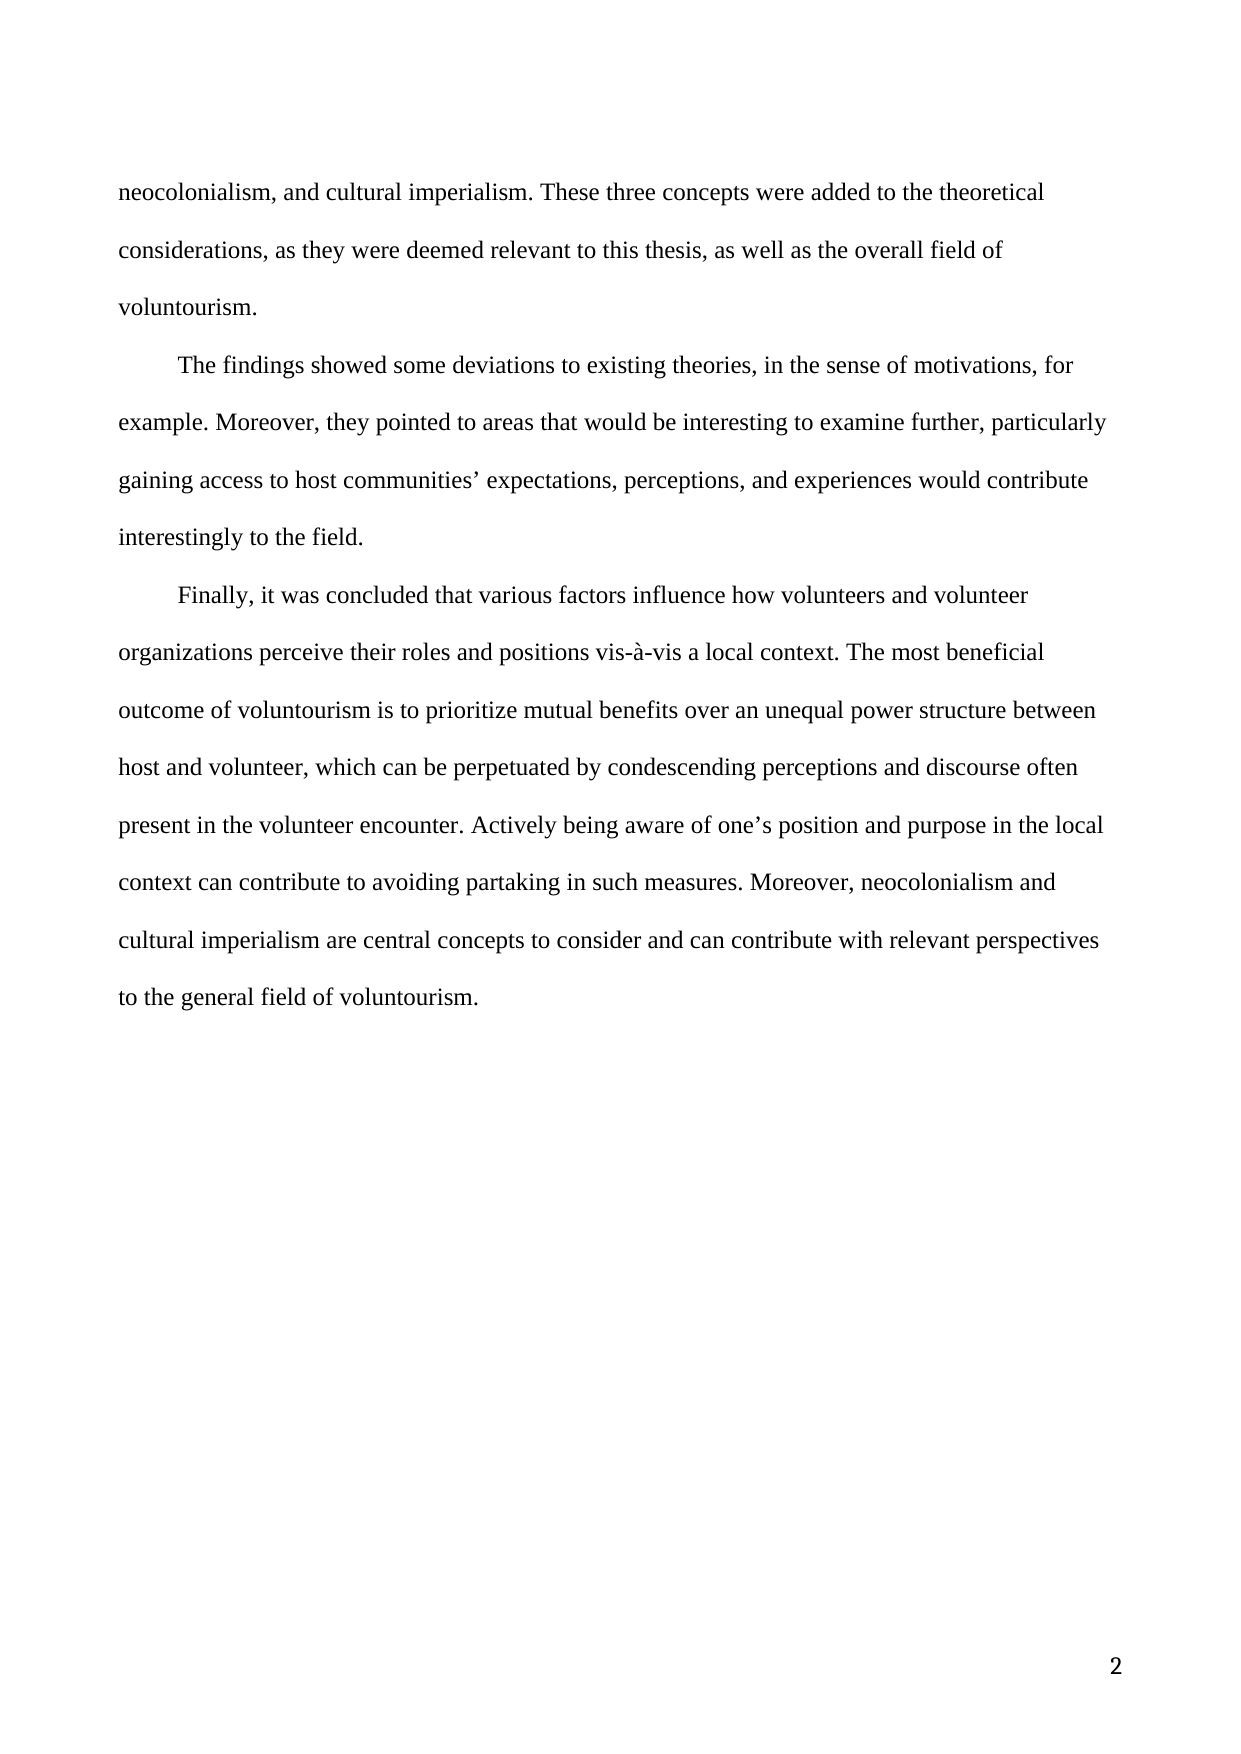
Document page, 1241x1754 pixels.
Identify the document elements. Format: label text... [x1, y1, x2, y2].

text Finally, it was concluded that various factors influence how volunteers and volunteer organizations perceive their roles and positions vis-à-vis a local context. The most beneficial outcome of voluntourism is to prioritize mutual benefits over an unequal power structure between host and volunteer, which can be perpetuated by condescending perceptions and discourse often present in the volunteer encounter. Actively being aware of one’s position and purpose in the local context can contribute to avoiding partaking in such measures. Moreover, neocolonialism and cultural imperialism are central concepts to consider and can contribute with relevant perspectives to the general field of voluntourism. [118, 580, 1122, 1011]
text The findings showed some deviations to existing theories, in the sense of motivations, for example. Moreover, they pointed to areas that would be interesting to examine further, particularly gaining access to host communities’ expectations, perceptions, and experiences would contribute interestingly to the field. [118, 350, 1122, 551]
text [118, 177, 1122, 321]
